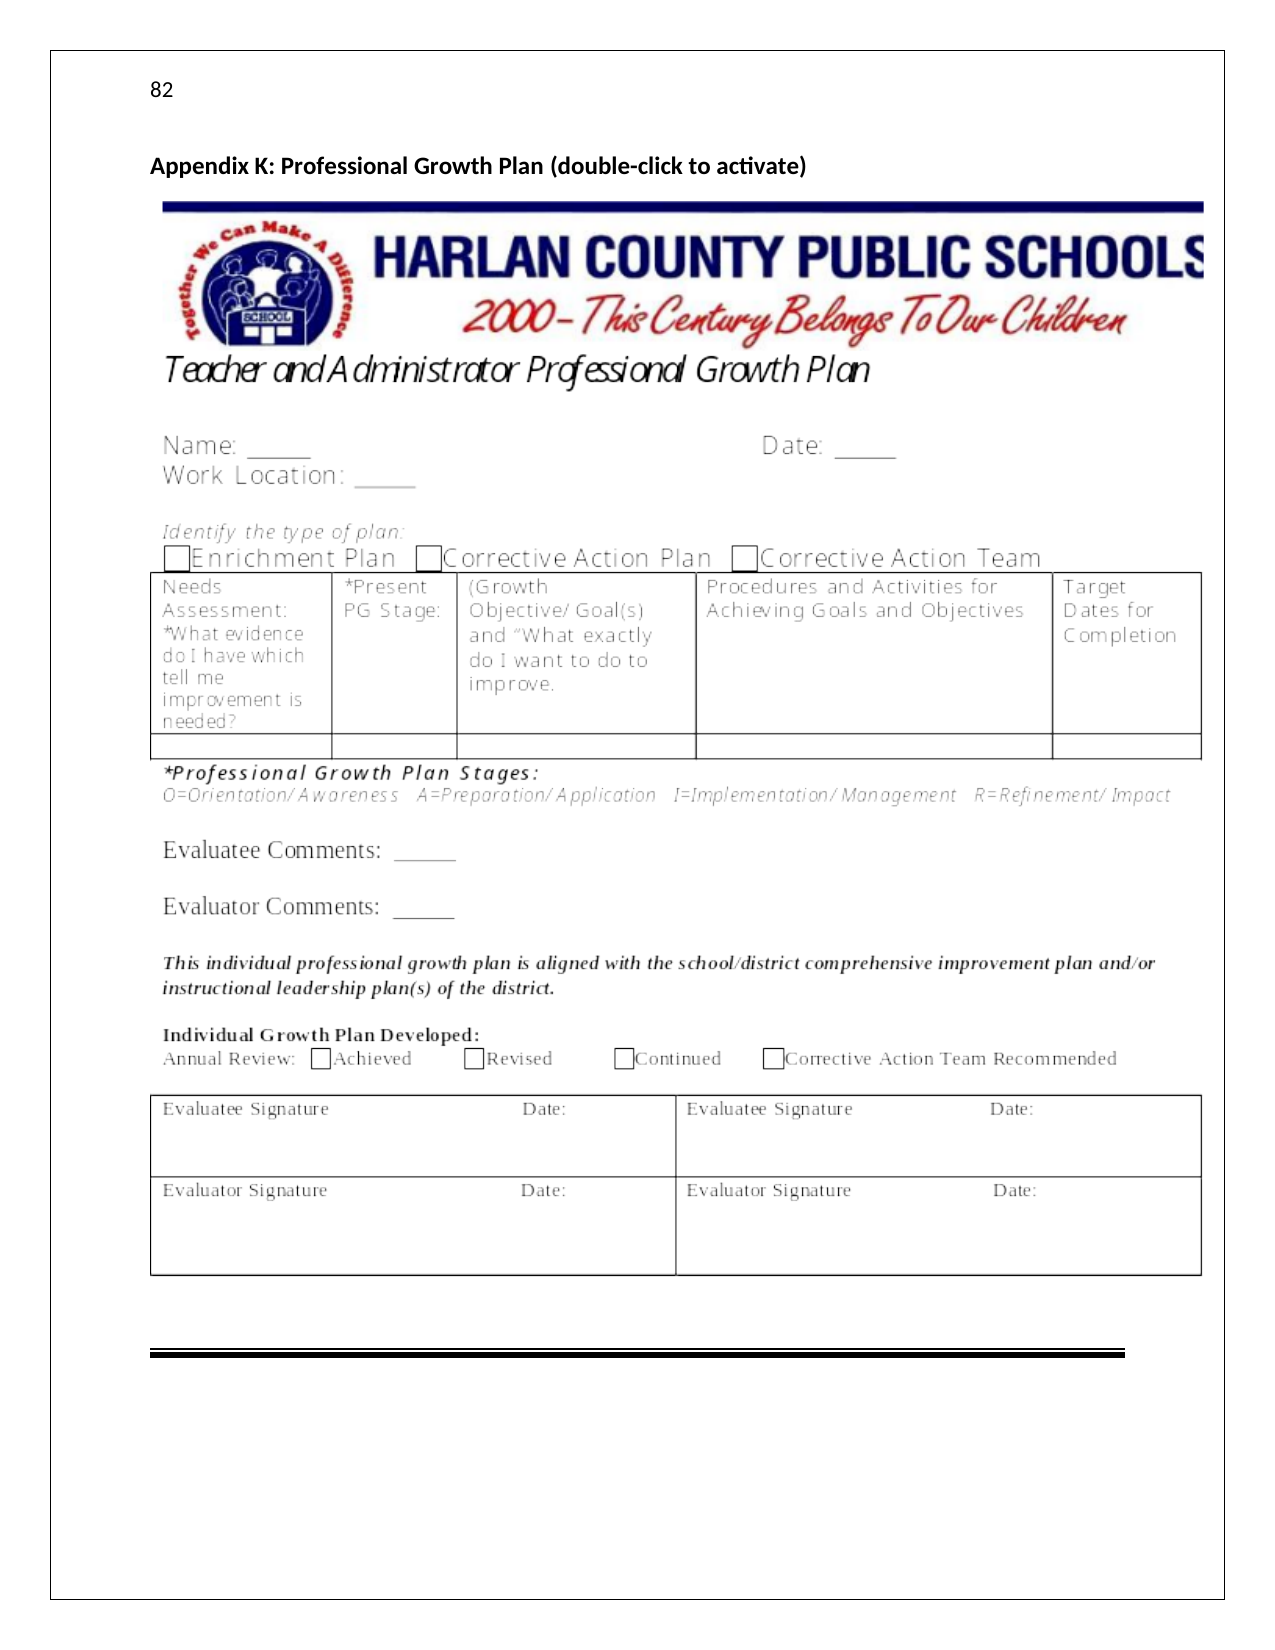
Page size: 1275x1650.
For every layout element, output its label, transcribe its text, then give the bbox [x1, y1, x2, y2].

text Appendix K: Professional Growth Plan (double-click to activate) [150, 150, 1125, 181]
